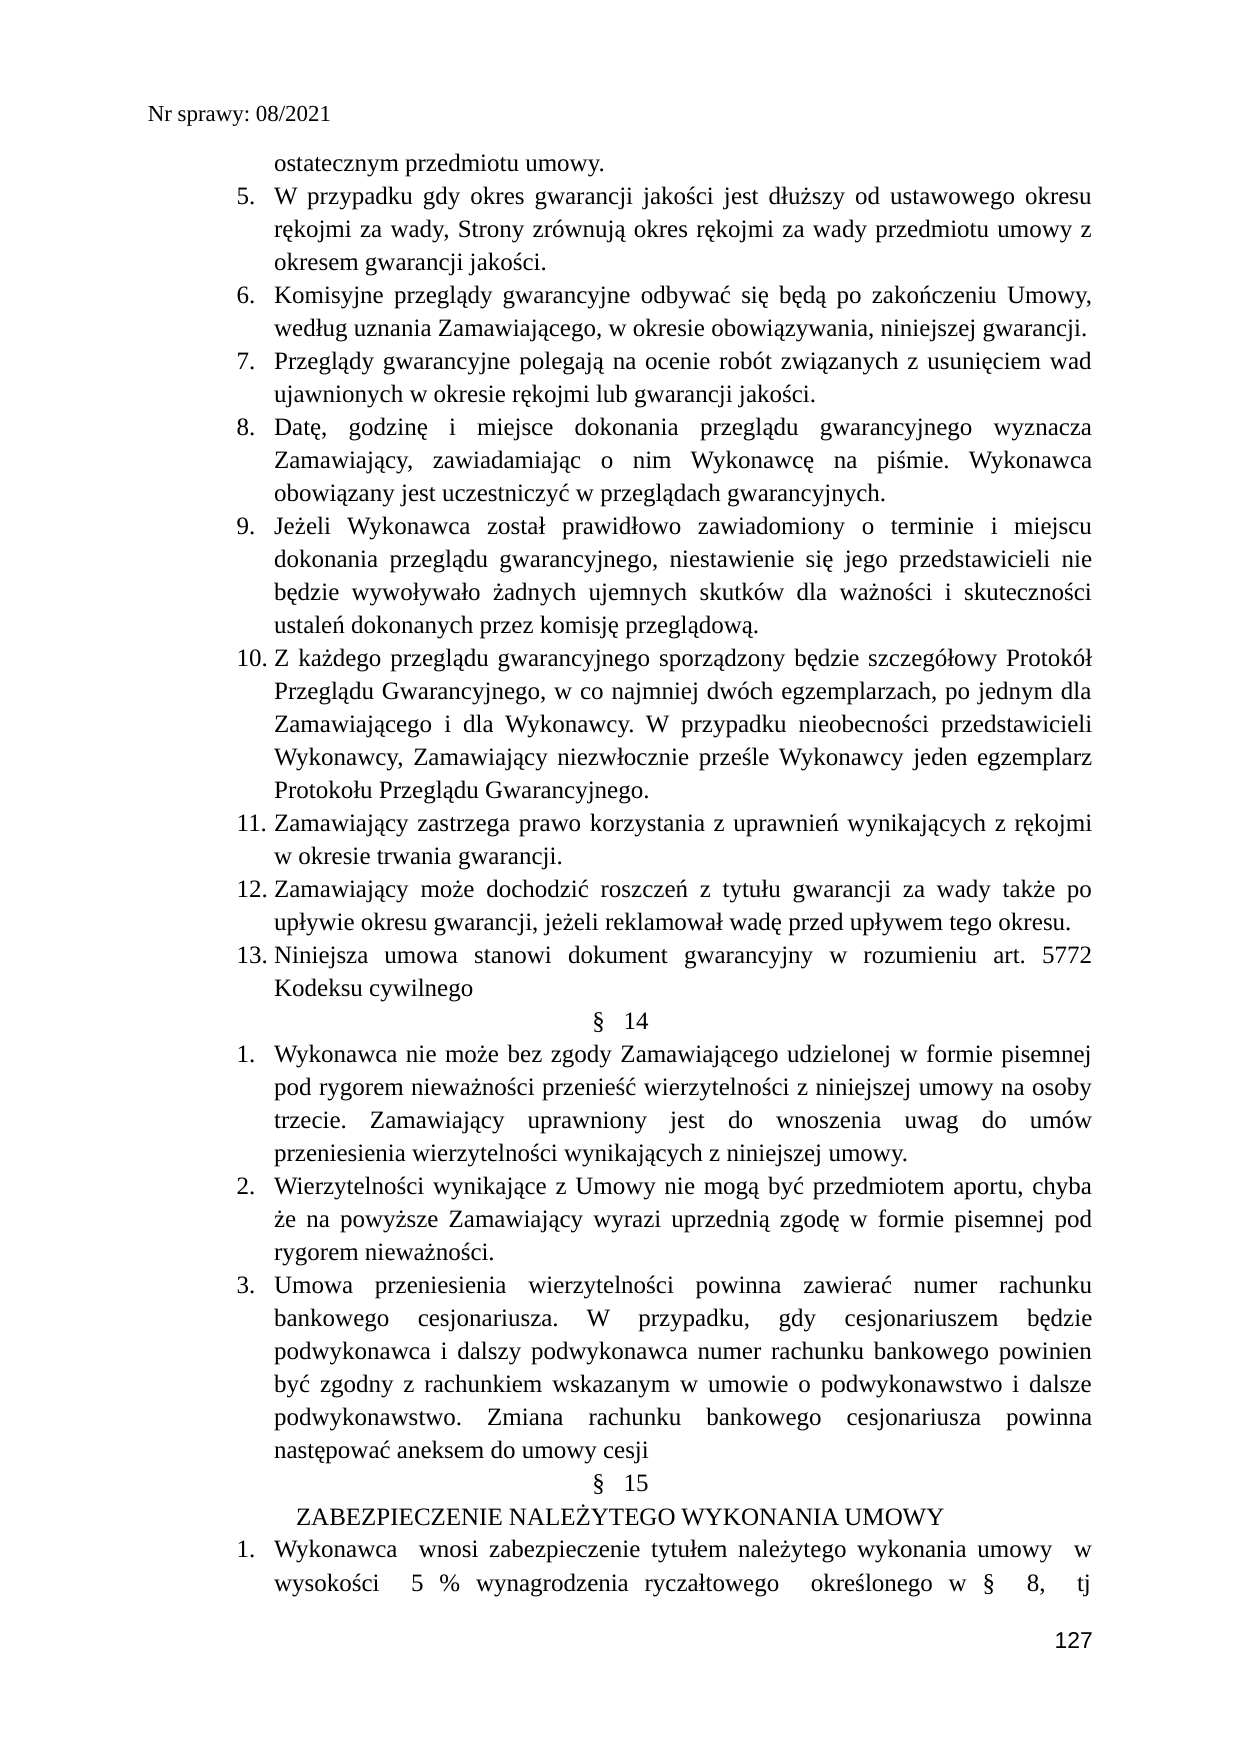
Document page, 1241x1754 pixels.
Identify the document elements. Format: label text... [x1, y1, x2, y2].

list Przeglądy gwarancyjne polegają na ocenie robót związanych z usunięciem wad ujawnionych w okresie rękojmi lub gwarancji jakości. [236, 346, 1092, 408]
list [236, 1534, 1092, 1596]
list Wierzytelności wynikające z Umowy nie mogą być przedmiotem aportu, chyba że na powyższe Zamawiający wyrazi uprzednią zgodę w formie pisemnej pod rygorem nieważności. [236, 1171, 1092, 1266]
text § 15 [148, 1468, 1092, 1497]
list W przypadku gdy okres gwarancji jakości jest dłuższy od ustawowego okresu rękojmi za wady, Strony zrównują okres rękojmi za wady przedmiotu umowy z okresem gwarancji jakości. [236, 181, 1092, 276]
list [236, 148, 1092, 176]
list Zamawiający może dochodzić roszczeń z tytułu gwarancji za wady także po upływie okresu gwarancji, jeżeli reklamował wadę przed upływem tego okresu. [236, 874, 1092, 936]
list Datę, godzinę i miejsce dokonania przeglądu gwarancyjnego wyznacza Zamawiający, zawiadamiając o nim Wykonawcę na piśmie. Wykonawca obowiązany jest uczestniczyć w przeglądach gwarancyjnych. [236, 412, 1092, 507]
text § 14 [148, 1006, 1092, 1035]
list Komisyjne przeglądy gwarancyjne odbywać się będą po zakończeniu Umowy, według uznania Zamawiającego, w okresie obowiązywania, niniejszej gwarancji. [236, 280, 1092, 342]
text ZABEZPIECZENIE NALEŻYTEGO WYKONANIA UMOWY [148, 1502, 1092, 1530]
list Z każdego przeglądu gwarancyjnego sporządzony będzie szczegółowy Protokół Przeglądu Gwarancyjnego, w co najmniej dwóch egzemplarzach, po jednym dla Zamawiającego i dla Wykonawcy. W przypadku nieobecności przedstawicieli Wykonawcy, Zamawiający niezwłocznie prześle Wykonawcy jeden egzemplarz Protokołu Przeglądu Gwarancyjnego. [236, 643, 1092, 804]
list Jeżeli Wykonawca został prawidłowo zawiadomiony o terminie i miejscu dokonania przeglądu gwarancyjnego, niestawienie się jego przedstawicieli nie będzie wywoływało żadnych ujemnych skutków dla ważności i skuteczności ustaleń dokonanych przez komisję przeglądową. [236, 511, 1092, 639]
list Niniejsza umowa stanowi dokument gwarancyjny w rozumieniu art. 5772 Kodeksu cywilnego [236, 940, 1092, 1002]
list Wykonawca nie może bez zgody Zamawiającego udzielonej w formie pisemnej pod rygorem nieważności przenieść wierzytelności z niniejszej umowy na osoby trzecie. Zamawiający uprawniony jest do wnoszenia uwag do umów przeniesienia wierzytelności wynikających z niniejszej umowy. [236, 1039, 1092, 1167]
list Zamawiający zastrzega prawo korzystania z uprawnień wynikających z rękojmi w okresie trwania gwarancji. [236, 808, 1092, 870]
list Umowa przeniesienia wierzytelności powinna zawierać numer rachunku bankowego cesjonariusza. W przypadku, gdy cesjonariuszem będzie podwykonawca i dalszy podwykonawca numer rachunku bankowego powinien być zgodny z rachunkiem wskazanym w umowie o podwykonawstwo i dalsze podwykonawstwo. Zmiana rachunku bankowego cesjonariusza powinna następować aneksem do umowy cesji [236, 1270, 1092, 1464]
